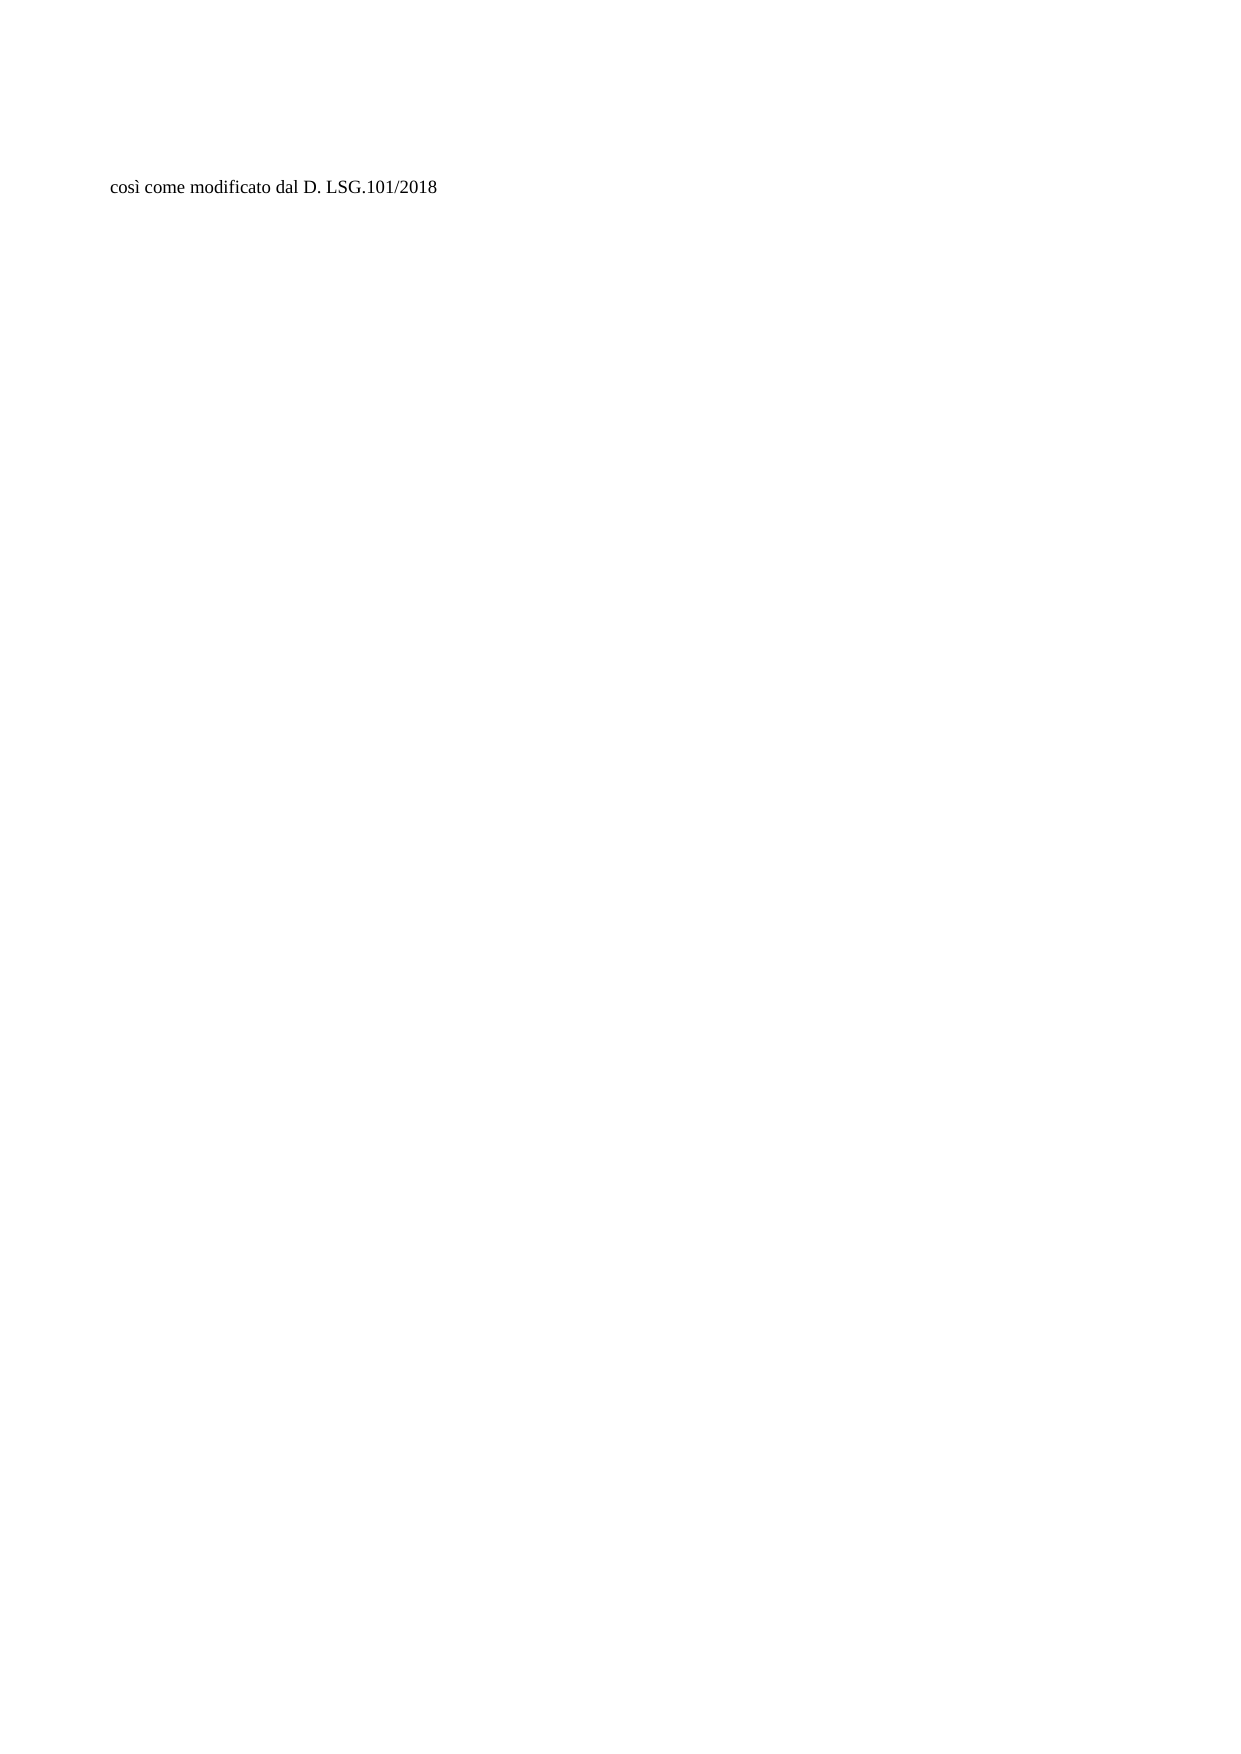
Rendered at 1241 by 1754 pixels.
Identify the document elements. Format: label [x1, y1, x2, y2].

table_cell [110, 118, 1240, 227]
